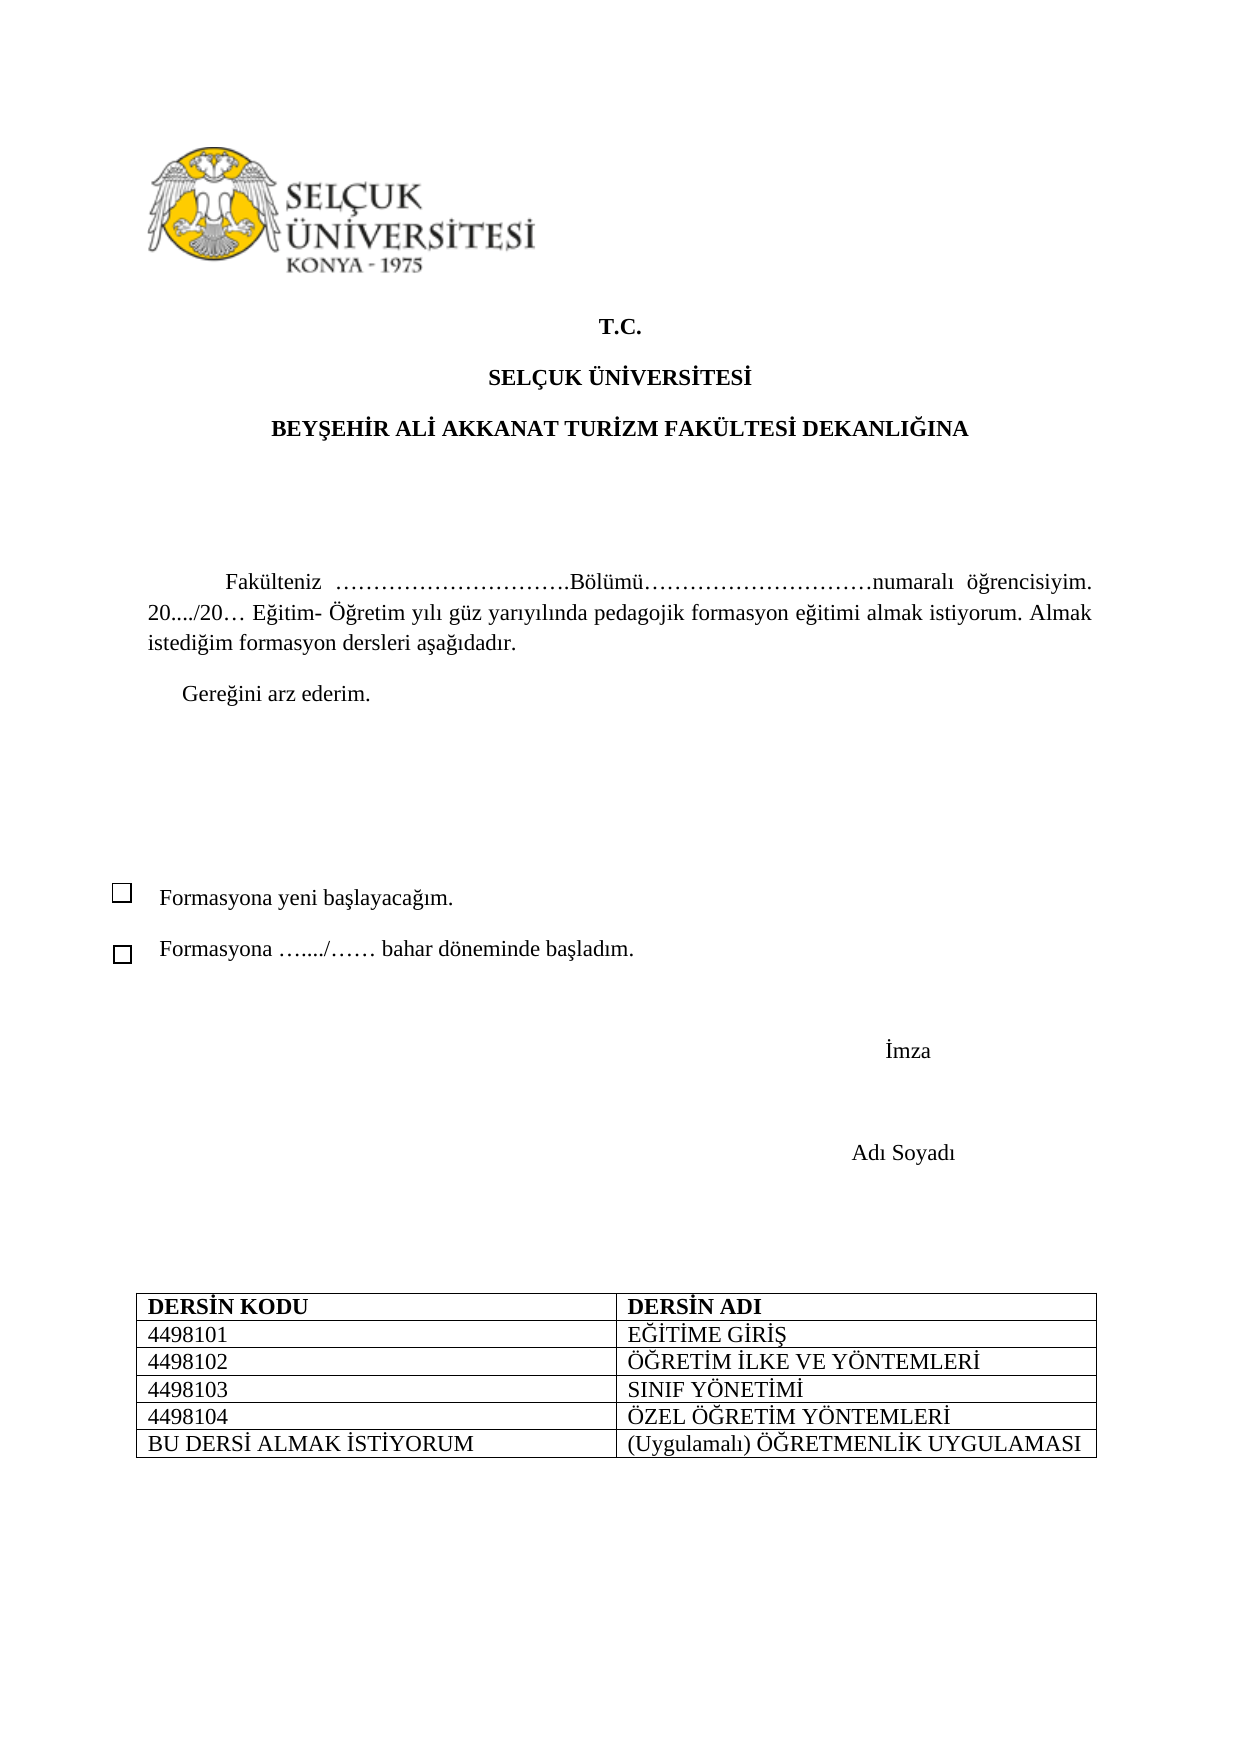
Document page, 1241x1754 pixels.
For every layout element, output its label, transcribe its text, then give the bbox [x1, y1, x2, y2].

text T.C. [148, 313, 1093, 339]
table_cell 4498103 [137, 1376, 616, 1402]
text Formasyona …..../…… bahar döneminde başladım. [148, 935, 1093, 961]
table_cell SINIF YÖNETİMİ [617, 1376, 1096, 1402]
text BEYŞEHİR ALİ AKKANAT TURİZM FAKÜLTESİ DEKANLIĞINA [148, 415, 1093, 442]
table_cell BU DERSİ ALMAK İSTİYORUM [137, 1430, 616, 1457]
text Gereğini arz ederim. [148, 680, 1093, 706]
table_cell ÖĞRETİM İLKE VE YÖNTEMLERİ [617, 1348, 1096, 1374]
text Formasyona yeni başlayacağım. [148, 884, 1093, 910]
table_cell EĞİTİME GİRİŞ [617, 1321, 1096, 1347]
text SELÇUK ÜNİVERSİTESİ [148, 364, 1093, 391]
table_cell 4498102 [137, 1348, 616, 1374]
text İmza [148, 1037, 1093, 1063]
text Adı Soyadı [148, 1139, 1093, 1166]
table_cell 4498104 [137, 1403, 616, 1429]
table_cell ÖZEL ÖĞRETİM YÖNTEMLERİ [617, 1403, 1096, 1429]
text Fakülteniz ………………………….Bölümü…………………………numaralı öğrencisiyim. 20..../20… Eğitim- Öğretim yılı güz yarıyılında pedagojik formasyon eğitimi almak istiyorum. Almak istediğim formasyon dersleri aşağıdadır. [148, 568, 1093, 655]
table_cell (Uygulamalı) ÖĞRETMENLİK UYGULAMASI [617, 1430, 1096, 1457]
table_header DERSİN KODU [137, 1294, 616, 1320]
table_header DERSİN ADI [617, 1294, 1096, 1320]
table_cell 4498101 [137, 1321, 616, 1347]
picture [147, 147, 536, 289]
